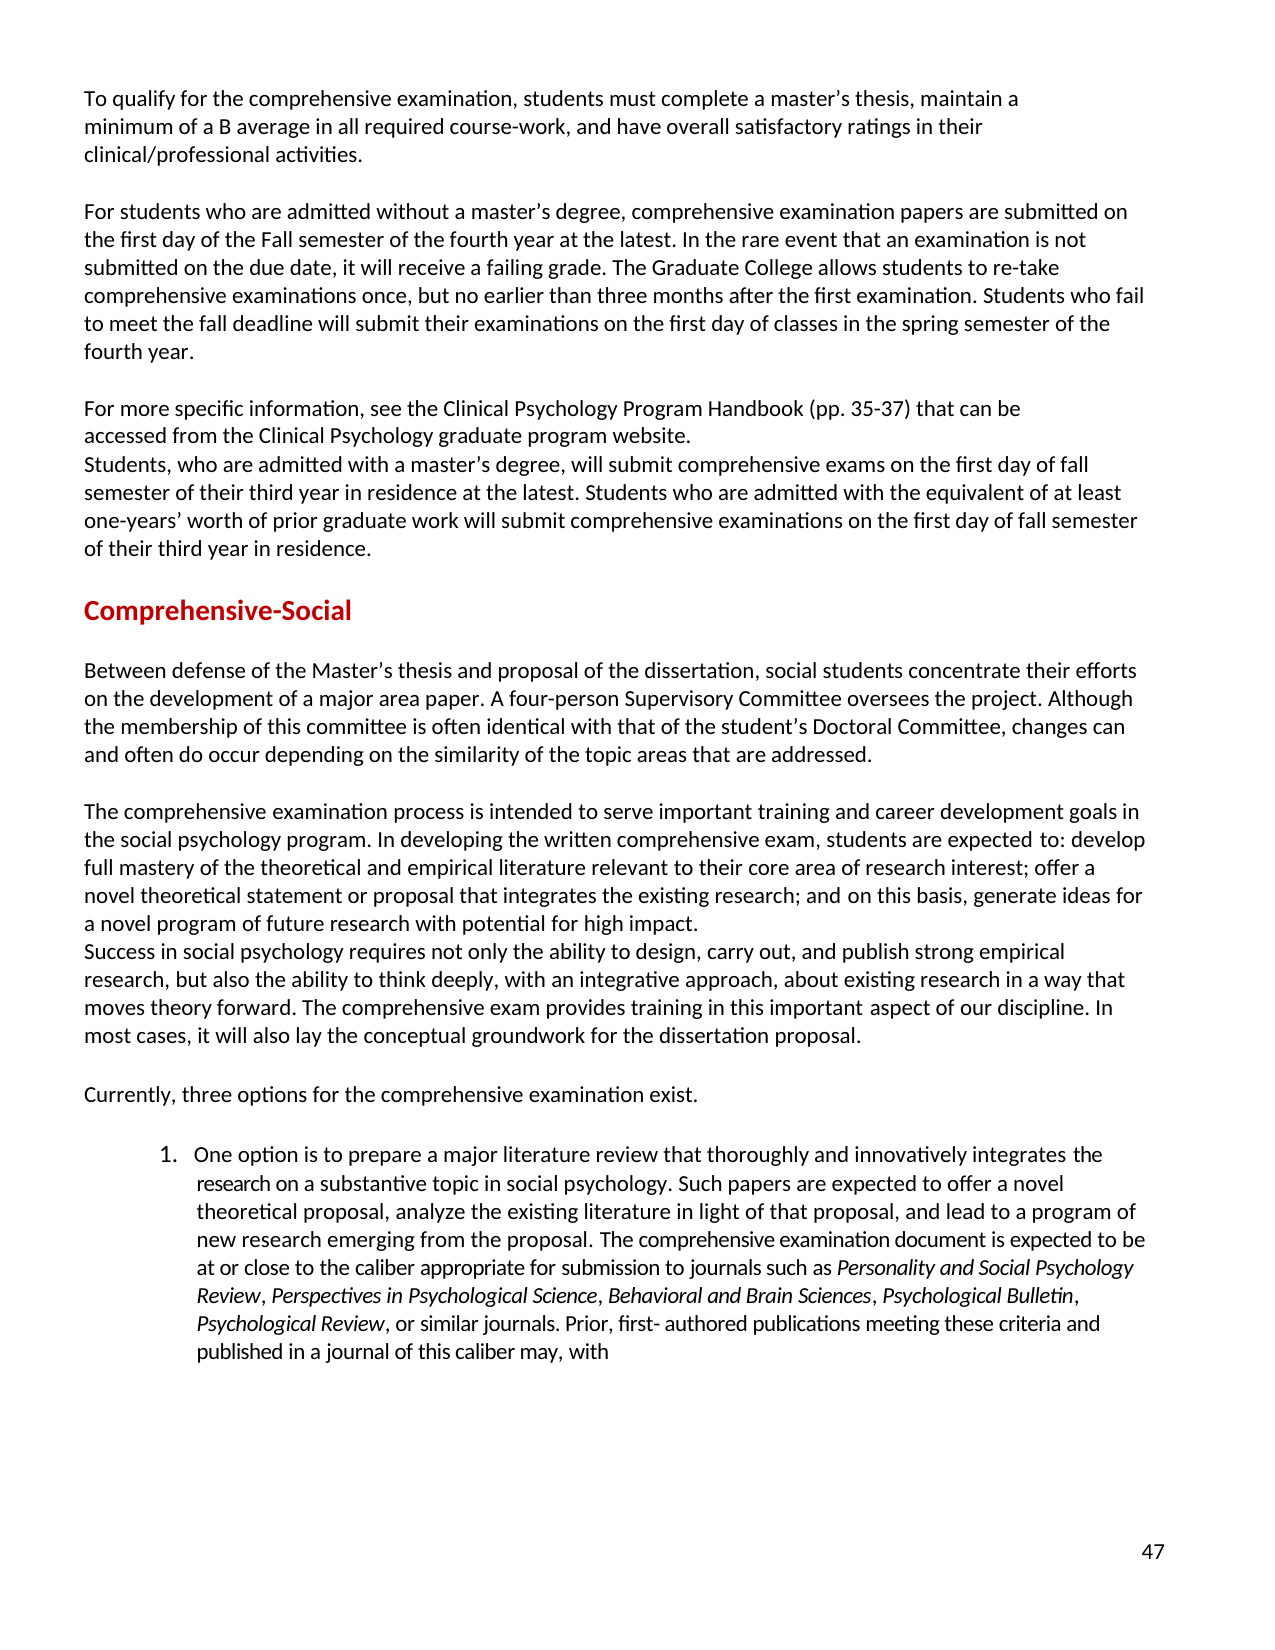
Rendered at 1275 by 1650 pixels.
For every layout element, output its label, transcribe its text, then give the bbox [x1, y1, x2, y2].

text Currently, three options for the comprehensive examination exist. [84, 1080, 1164, 1108]
text Between defense of the Master’s thesis and proposal of the dissertation, social students concentrate their efforts on the development of a major area paper. A four-person Supervisory Committee oversees the project. Although the membership of this committee is often identical with that of the student’s Doctoral Committee, changes can and often do occur depending on the similarity of the topic areas that are addressed. [84, 656, 1142, 768]
text Success in social psychology requires not only the ability to design, carry out, and publish strong empirical research, but also the ability to think deeply, with an integrative approach, about existing research in a way that moves theory forward. The comprehensive exam provides training in this important aspect of our discipline. In most cases, it will also lay the conceptual groundwork for the dissertation proposal. [84, 937, 1129, 1049]
subtitle Comprehensive-Social [84, 592, 1164, 628]
text Students, who are admitted with a master’s degree, will submit comprehensive exams on the first day of fall semester of their third year in residence at the latest. Students who are admitted with the equivalent of at least one-years’ worth of prior graduate work will submit comprehensive examinations on the first day of fall semester of their third year in residence. [84, 450, 1151, 562]
text For students who are admitted without a master’s degree, comprehensive examination papers are submitted on the first day of the Fall semester of the fourth year at the latest. In the rare event that an examination is not submitted on the due date, it will receive a failing grade. The Graduate College allows students to re-take comprehensive examinations once, but no earlier than three months after the first examination. Students who fail to meet the fall deadline will submit their examinations on the first day of classes in the spring semester of the fourth year. [84, 197, 1155, 365]
text For more specific information, see the Clinical Psychology Program Handbook (pp. 35-37) that can be accessed from the Clinical Psychology graduate program website. [84, 394, 1110, 450]
text To qualify for the comprehensive examination, students must complete a master’s thesis, maintain a minimum of a B average in all required course-work, and have overall satisfactory ratings in their clinical/professional activities. [84, 84, 1108, 168]
list One option is to prepare a major literature review that thoroughly and innovatively integrates the research on a substantive topic in social psychology. Such papers are expected to offer a novel theoretical proposal, analyze the existing literature in light of that proposal, and lead to a program of new research emerging from the proposal. The comprehensive examination document is expected to be at or close to the caliber appropriate for submission to journals such as Personality and Social Psychology Review, Perspectives in Psychological Science, Behavioral and Brain Sciences, Psychological Bulletin, Psychological Review, or similar journals. Prior, first- authored publications meeting these criteria and published in a journal of this caliber may, with [159, 1138, 1153, 1365]
text The comprehensive examination process is intended to serve important training and career development goals in the social psychology program. In developing the written comprehensive exam, students are expected to: develop full mastery of the theoretical and empirical literature relevant to their core area of research interest; offer a novel theoretical statement or proposal that integrates the existing research; and on this basis, generate ideas for a novel program of future research with potential for high impact. [84, 797, 1151, 937]
